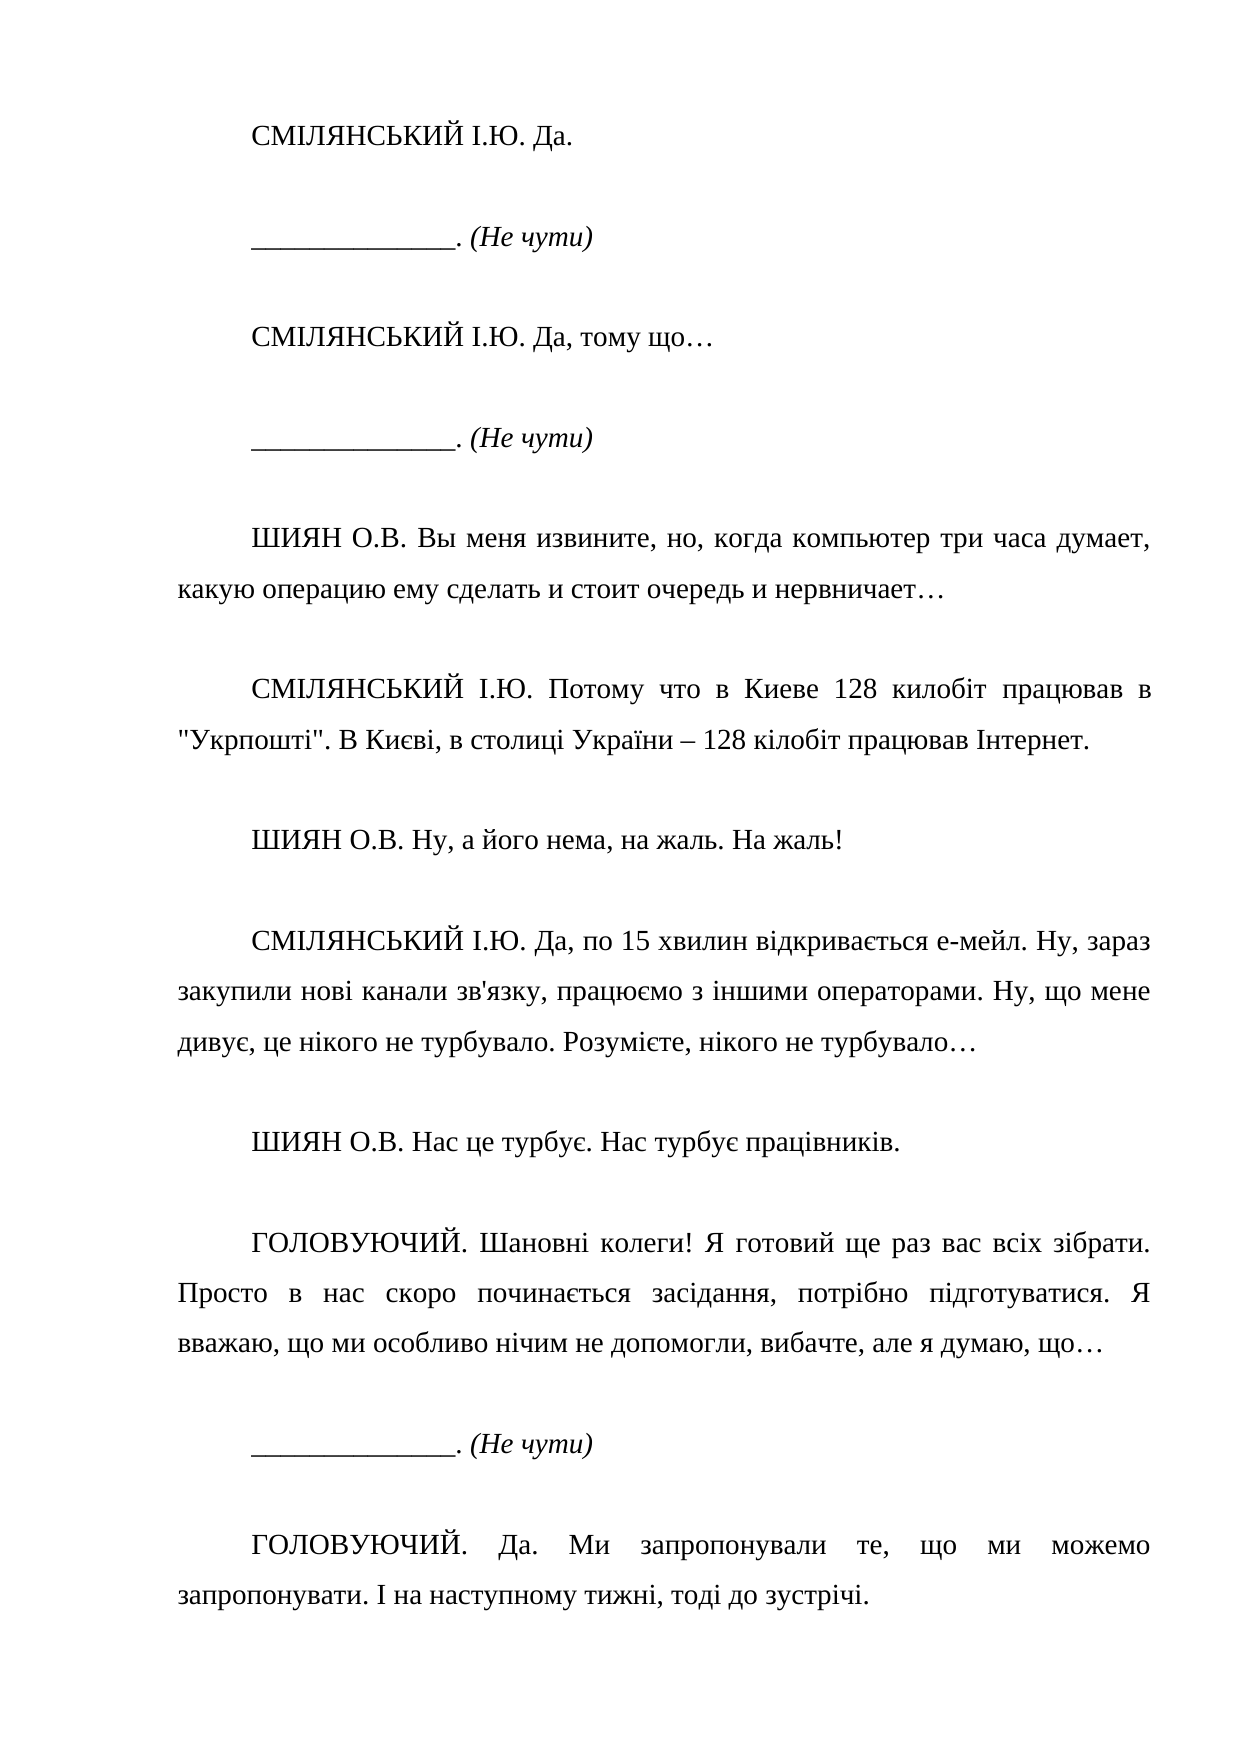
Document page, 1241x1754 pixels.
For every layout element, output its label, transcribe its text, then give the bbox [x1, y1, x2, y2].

text ГОЛОВУЮЧИЙ. Да. Ми запропонували те, що ми можемо запропонувати. І на наступному тижні, тоді до зустрічі. [177, 1527, 1152, 1611]
text СМІЛЯНСЬКИЙ І.Ю. Да, по 15 хвилин відкривається е-мейл. Ну, зараз закупили нові канали зв'язку, працюємо з іншими операторами. Ну, що мене дивує, це нікого не турбувало. Розумієте, нікого не турбувало… [177, 923, 1152, 1057]
text ШИЯН О.В. Нас це турбує. Нас турбує працівників. [177, 1124, 1152, 1158]
text ______________. (Не чути) [177, 219, 1152, 252]
text ______________. (Не чути) [177, 1426, 1152, 1460]
text СМІЛЯНСЬКИЙ І.Ю. Потому что в Киеве 128 килобіт працював в "Укрпошті". В Києві, в столиці України – 128 кілобіт працював Інтернет. [177, 672, 1152, 755]
text ГОЛОВУЮЧИЙ. Шановні колеги! Я готовий ще раз вас всіх зібрати. Просто в нас скоро починається засідання, потрібно підготуватися. Я вважаю, що ми особливо нічим не допомогли, вибачте, але я думаю, що… [177, 1225, 1152, 1359]
text ______________. (Не чути) [177, 420, 1152, 453]
text ШИЯН О.В. Ну, а його нема, на жаль. На жаль! [177, 822, 1152, 856]
text СМІЛЯНСЬКИЙ І.Ю. Да, тому що… [177, 319, 1152, 353]
text ШИЯН О.В. Вы меня извините, но, когда компьютер три часа думает, какую операцию ему сделать и стоит очередь и нервничает… [177, 521, 1152, 604]
text СМІЛЯНСЬКИЙ І.Ю. Да. [177, 118, 1152, 152]
